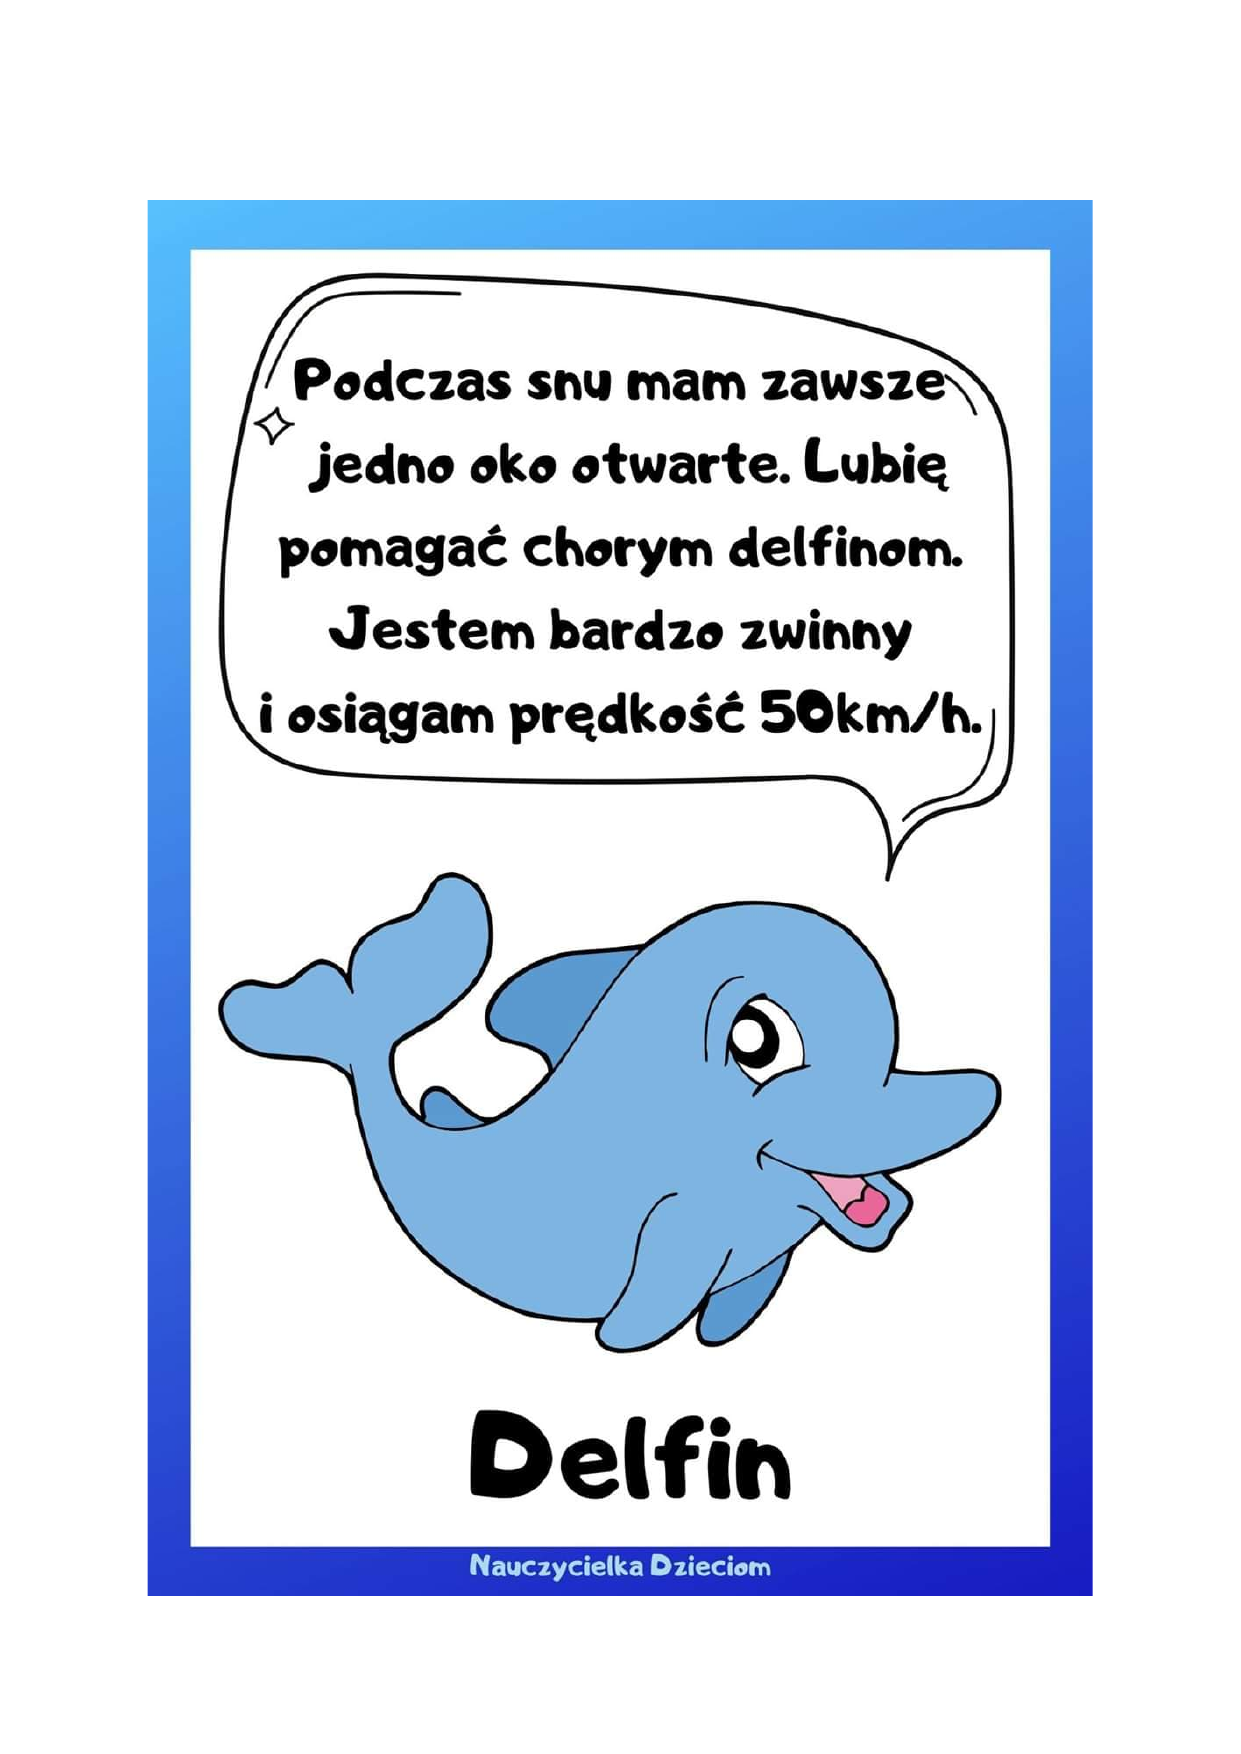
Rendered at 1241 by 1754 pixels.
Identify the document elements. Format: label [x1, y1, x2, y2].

picture [147, 200, 1093, 1596]
